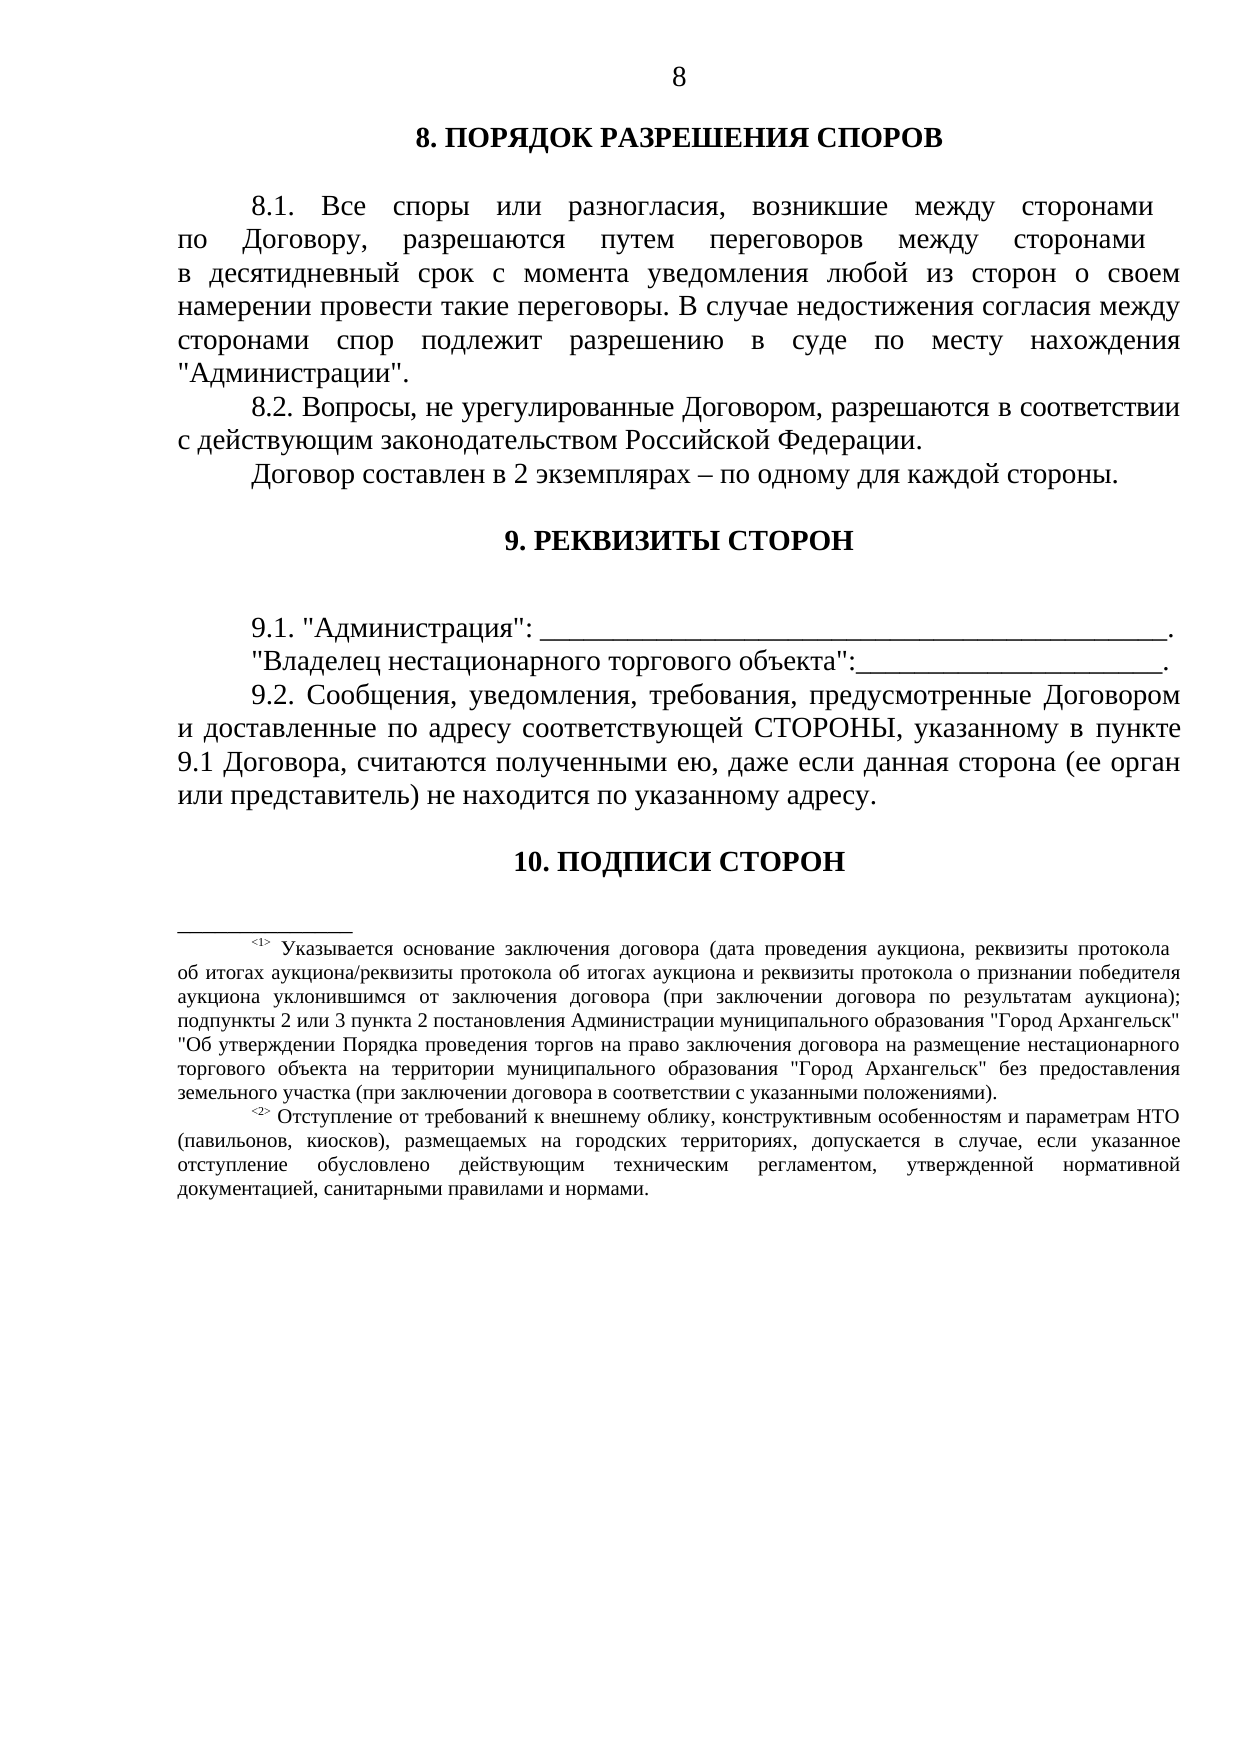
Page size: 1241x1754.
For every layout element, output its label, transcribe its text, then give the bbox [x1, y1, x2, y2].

text 9.2. Сообщения, уведомления, требования, предусмотренные Договором и доставленные по адресу соответствующей СТОРОНЫ, указанному в пункте 9.1 Договора, считаются полученными ею, даже если данная сторона (ее орган или представитель) не находится по указанному адресу. [177, 677, 1181, 811]
text 8.1. Все споры или разногласия, возникшие между сторонами по Договору, разрешаются путем переговоров между сторонами в десятидневный срок с момента уведомления любой из сторон о своем намерении провести такие переговоры. В случае недостижения согласия между сторонами спор подлежит разрешению в суде по месту нахождения "Администрации". [177, 188, 1181, 389]
text <2> Отступление от требований к внешнему облику, конструктивным особенностям и параметрам НТО (павильонов, киосков), размещаемых на городских территориях, допускается в случае, если указанное отступление обусловлено действующим техническим регламентом, утвержденной нормативной документацией, санитарными правилами и нормами. [177, 1104, 1181, 1200]
title 9. РЕКВИЗИТЫ СТОРОН [177, 523, 1181, 557]
title 8. ПОРЯДОК РАЗРЕШЕНИЯ СПОРОВ [177, 121, 1181, 154]
title 10. ПОДПИСИ СТОРОН [177, 844, 1181, 878]
text Договор составлен в 2 экземплярах – по одному для каждой стороны. [177, 456, 1181, 489]
text "Владелец нестационарного торгового объекта":_____________________. [177, 643, 1181, 677]
text <1> Указывается основание заключения договора (дата проведения аукциона, реквизиты протокола об итогах аукциона/реквизиты протокола об итогах аукциона и реквизиты протокола о признании победителя аукциона уклонившимся от заключения договора (при заключении договора по результатам аукциона); подпункты 2 или 3 пункта 2 постановления Администрации муниципального образования "Город Архангельск" "Об утверждении Порядка проведения торгов на право заключения договора на размещение нестационарного торгового объекта на территории муниципального образования "Город Архангельск" без предоставления земельного участка (при заключении договора в соответствии с указанными положениями). [177, 936, 1181, 1104]
text 9.1. "Администрация": ___________________________________________. [177, 610, 1181, 643]
text 8.2. Вопросы, не урегулированные Договором, разрешаются в соответствии с действующим законодательством Российской Федерации. [177, 389, 1181, 456]
text ______________ [177, 907, 1181, 936]
